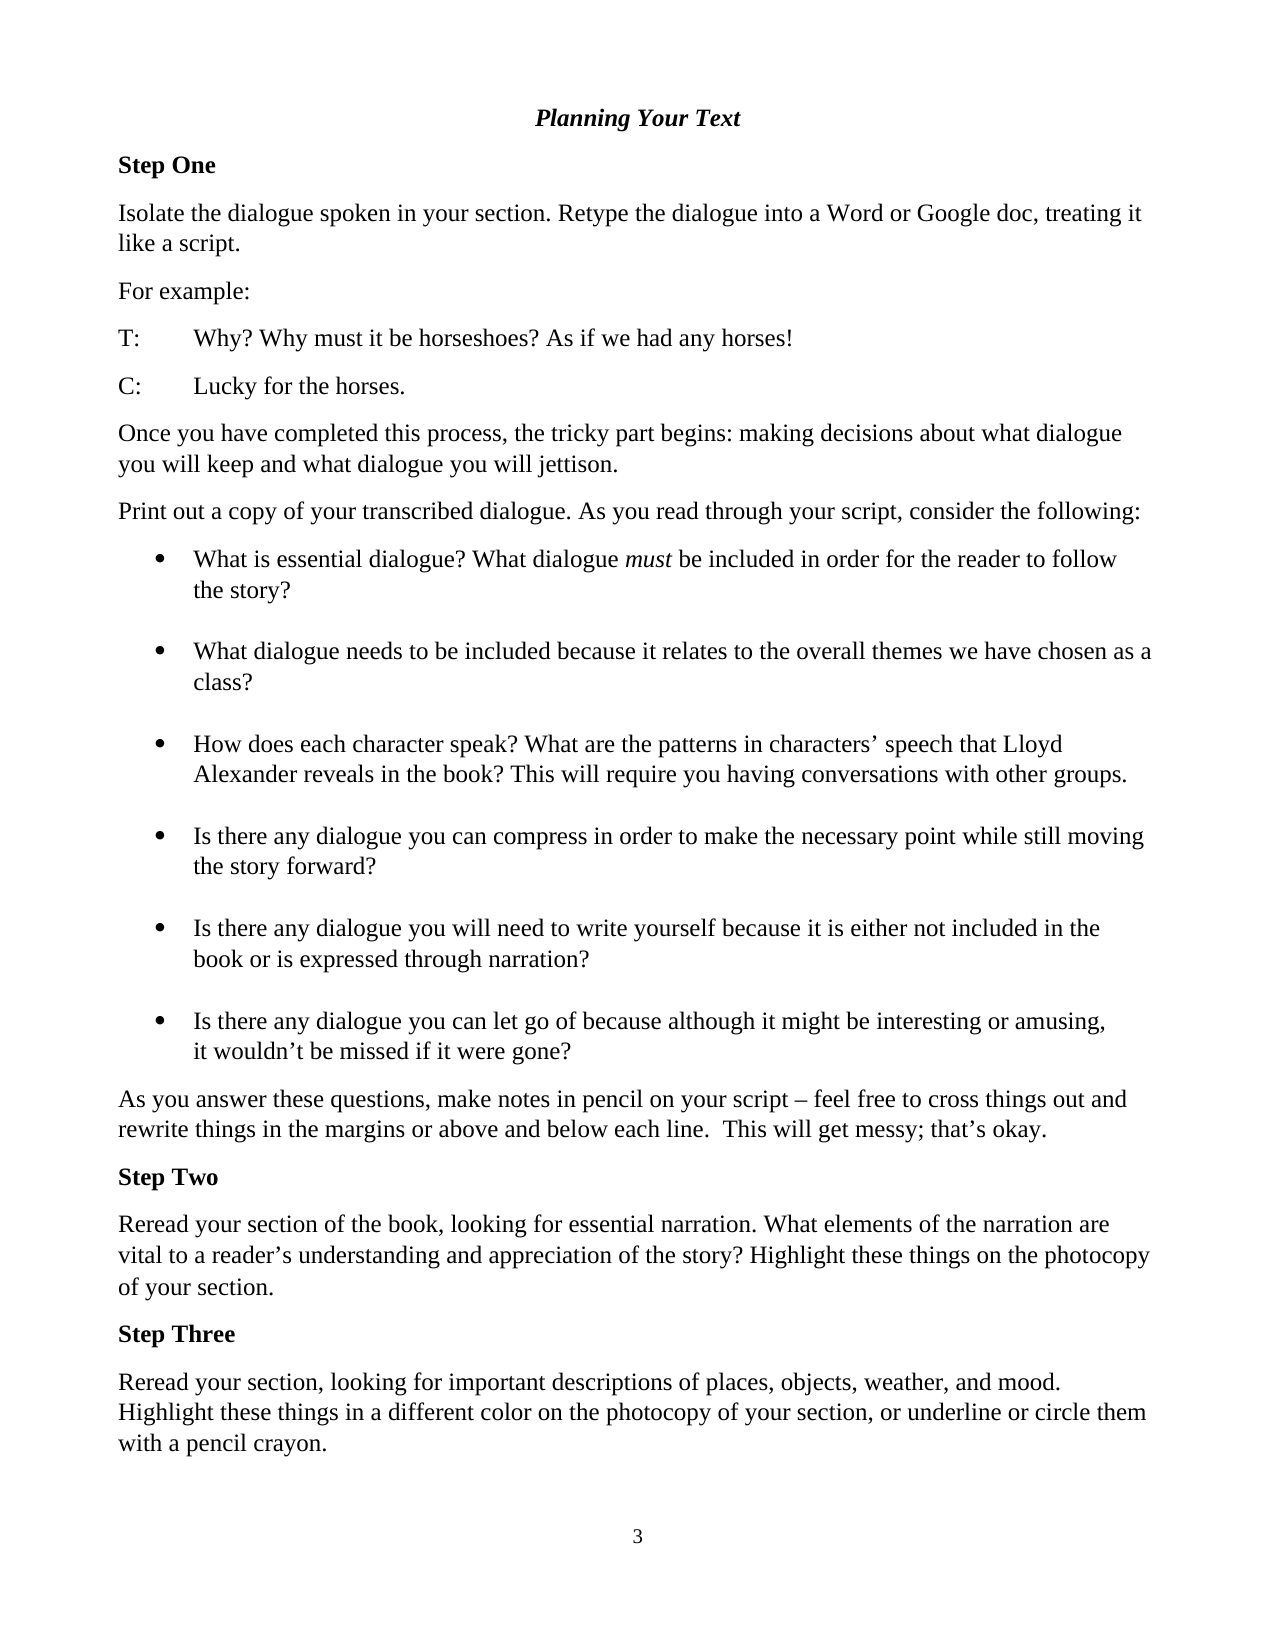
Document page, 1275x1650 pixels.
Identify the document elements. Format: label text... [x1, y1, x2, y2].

text Reread your section of the book, looking for essential narration. What elements of the narration are vital to a reader’s understanding and appreciation of the story? Highlight these things on the photocopy of your section. [118, 1209, 1154, 1300]
list Is there any dialogue you can compress in order to make the necessary point while still moving the story forward? [156, 821, 1145, 880]
text Print out a copy of your transcribed dialogue. As you read through your script, consider the following: [118, 496, 1169, 525]
text Isolate the dialogue spoken in your section. Retype the dialogue into a Word or Google doc, treating it like a script. [118, 198, 1147, 257]
list What is essential dialogue? What dialogue must be included in order for the reader to follow the story? [156, 544, 1123, 603]
list Is there any dialogue you can let go of because although it might be interesting or amusing, it wouldn’t be missed if it were gone? [156, 1006, 1126, 1065]
subtitle Step Three [118, 1319, 1169, 1348]
subtitle Step Two [118, 1162, 1169, 1191]
list How does each character speak? What are the patterns in characters’ speech that Lloyd Alexander reveals in the book? This will require you having conversations with other groups. [156, 729, 1134, 788]
list What dialogue needs to be included because it relates to the overall themes we have chosen as a class? [156, 636, 1152, 696]
text For example: [118, 276, 1169, 305]
text Once you have completed this process, the tricky part begins: making decisions about what dialogue you will keep and what dialogue you will jettison. [118, 418, 1147, 478]
text Step One [118, 151, 1169, 179]
text Reread your section, looking for important descriptions of places, objects, weather, and mood. Highlight these things in a different color on the photocopy of your section, or underline or circle them with a pencil crayon. [118, 1367, 1149, 1456]
subtitle Planning Your Text [277, 103, 998, 132]
text As you answer these questions, make notes in pencil on your script – feel free to cross things out and rewrite things in the margins or above and below each line. This will get messy; that’s okay. [118, 1084, 1129, 1143]
text T: Why? Why must it be horseshoes? As if we had any horses! C: Lucky for the horses. [118, 323, 806, 400]
list Is there any dialogue you will need to write yourself because it is either not included in the book or is expressed through narration? [156, 913, 1156, 973]
